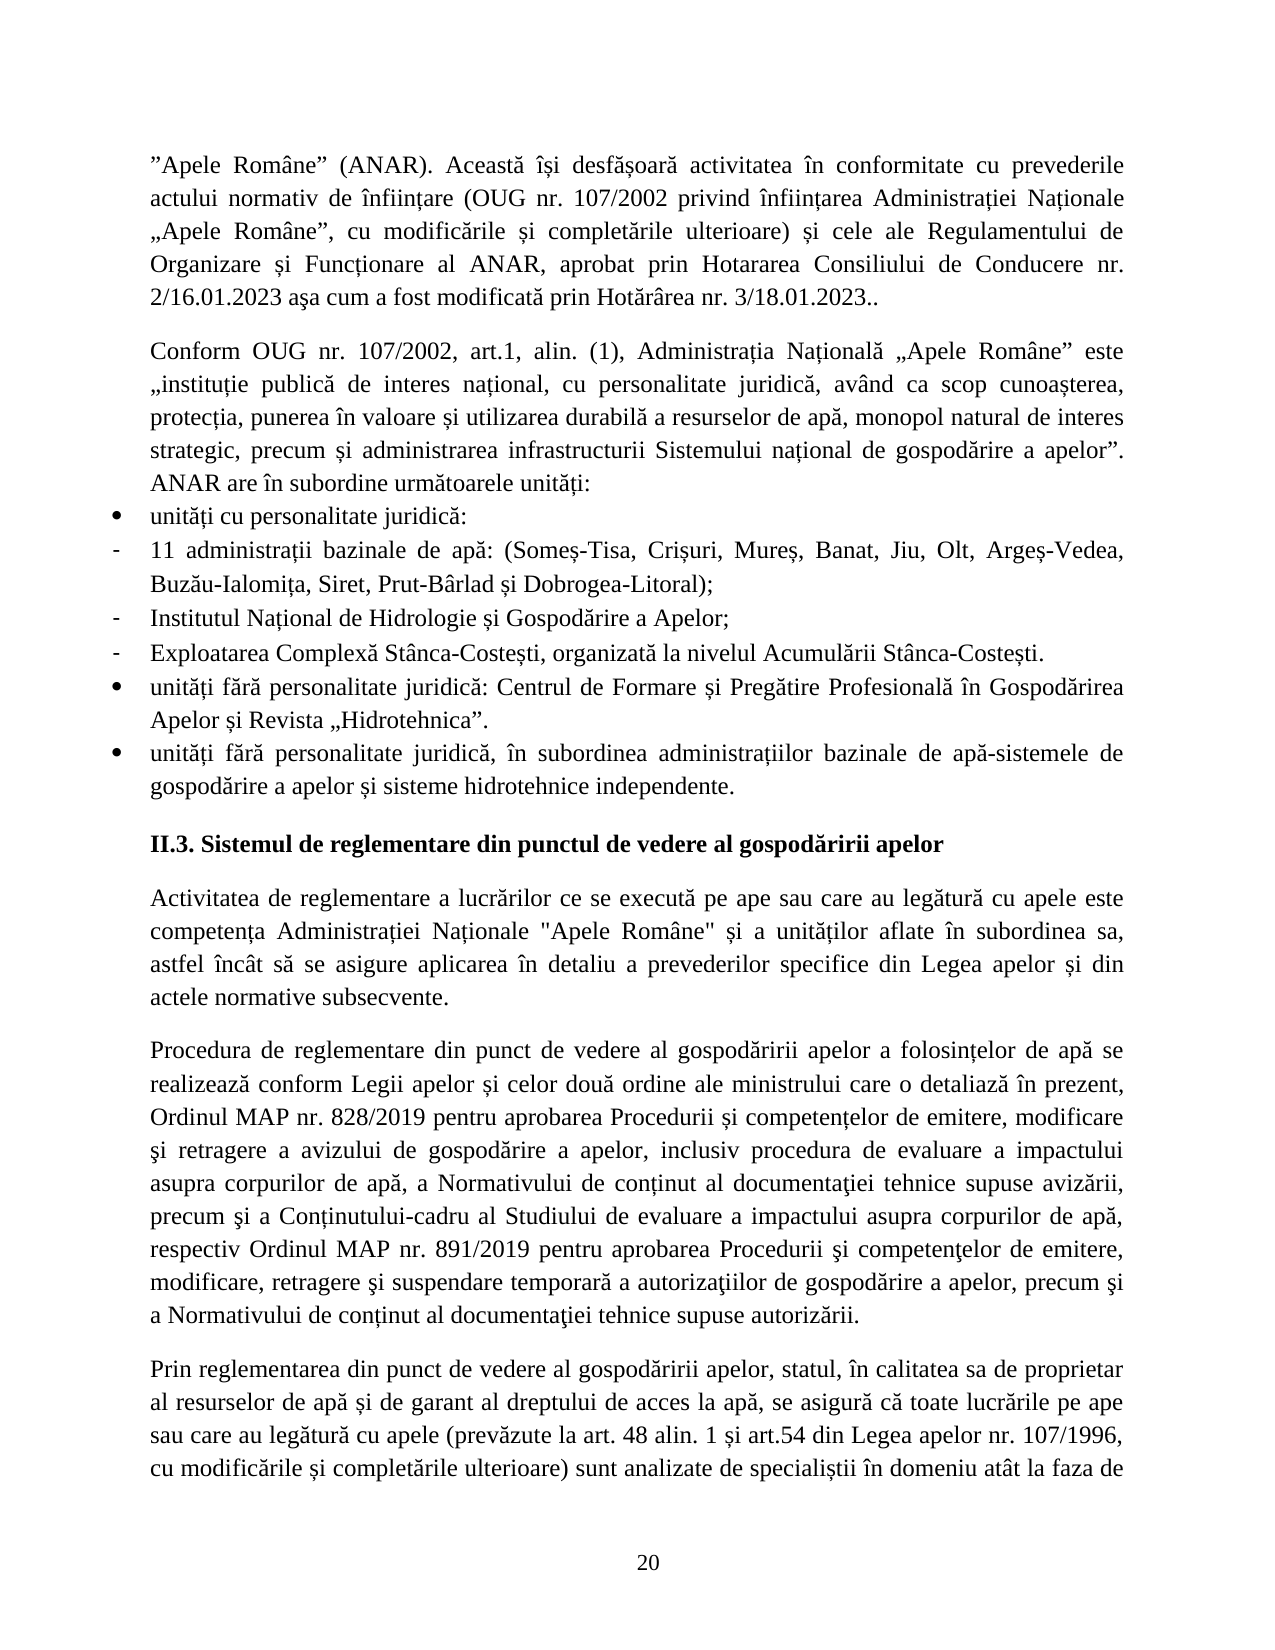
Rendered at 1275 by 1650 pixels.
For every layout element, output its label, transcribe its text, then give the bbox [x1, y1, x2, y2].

list unități fără personalitate juridică, în subordinea administrațiilor bazinale de apă-sistemele de gospodărire a apelor și sisteme hidrotehnice independente. [112, 738, 1125, 800]
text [150, 150, 1125, 311]
text II.3. Sistemul de reglementare din punctul de vedere al gospodăririi apelor [150, 829, 1125, 858]
text Conform OUG nr. 107/2002, art.1, alin. (1), Administrația Națională „Apele Române” este „instituție publică de interes național, cu personalitate juridică, având ca scop cunoașterea, protecția, punerea în valoare și utilizarea durabilă a resurselor de apă, monopol natural de interes strategic, precum și administrarea infrastructurii Sistemului național de gospodărire a apelor”. ANAR are în subordine următoarele unități: [150, 336, 1125, 497]
list unități cu personalitate juridică: [112, 501, 1125, 530]
list 11 administrații bazinale de apă: (Someș-Tisa, Crișuri, Mureș, Banat, Jiu, Olt, Argeș-Vedea, Buzău-Ialomița, Siret, Prut-Bârlad și Dobrogea-Litoral); [112, 534, 1125, 598]
list Exploatarea Complexă Stânca-Costești, organizată la nivelul Acumulării Stânca-Costești. [112, 637, 1125, 667]
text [150, 1354, 1125, 1481]
list Institutul Național de Hidrologie și Gospodărire a Apelor; [112, 602, 1125, 632]
text Procedura de reglementare din punct de vedere al gospodăririi apelor a folosințelor de apă se realizează conform Legii apelor și celor două ordine ale ministrului care o detaliază în prezent, Ordinul MAP nr. 828/2019 pentru aprobarea Procedurii și competențelor de emitere, modificare şi retragere a avizului de gospodărire a apelor, inclusiv procedura de evaluare a impactului asupra corpurilor de apă, a Normativului de conținut al documentaţiei tehnice supuse avizării, precum şi a Conținutului-cadru al Studiului de evaluare a impactului asupra corpurilor de apă, respectiv Ordinul MAP nr. 891/2019 pentru aprobarea Procedurii şi competenţelor de emitere, modificare, retragere şi suspendare temporară a autorizaţiilor de gospodărire a apelor, precum şi a Normativului de conținut al documentaţiei tehnice supuse autorizării. [150, 1036, 1125, 1328]
text Activitatea de reglementare a lucrărilor ce se execută pe ape sau care au legătură cu apele este competența Administrației Naționale "Apele Române" și a unităților aflate în subordinea sa, astfel încât să se asigure aplicarea în detaliu a prevederilor specifice din Legea apelor și din actele normative subsecvente. [150, 883, 1125, 1011]
list unități fără personalitate juridică: Centrul de Formare și Pregătire Profesională în Gospodărirea Apelor și Revista „Hidrotehnica”. [112, 672, 1125, 734]
